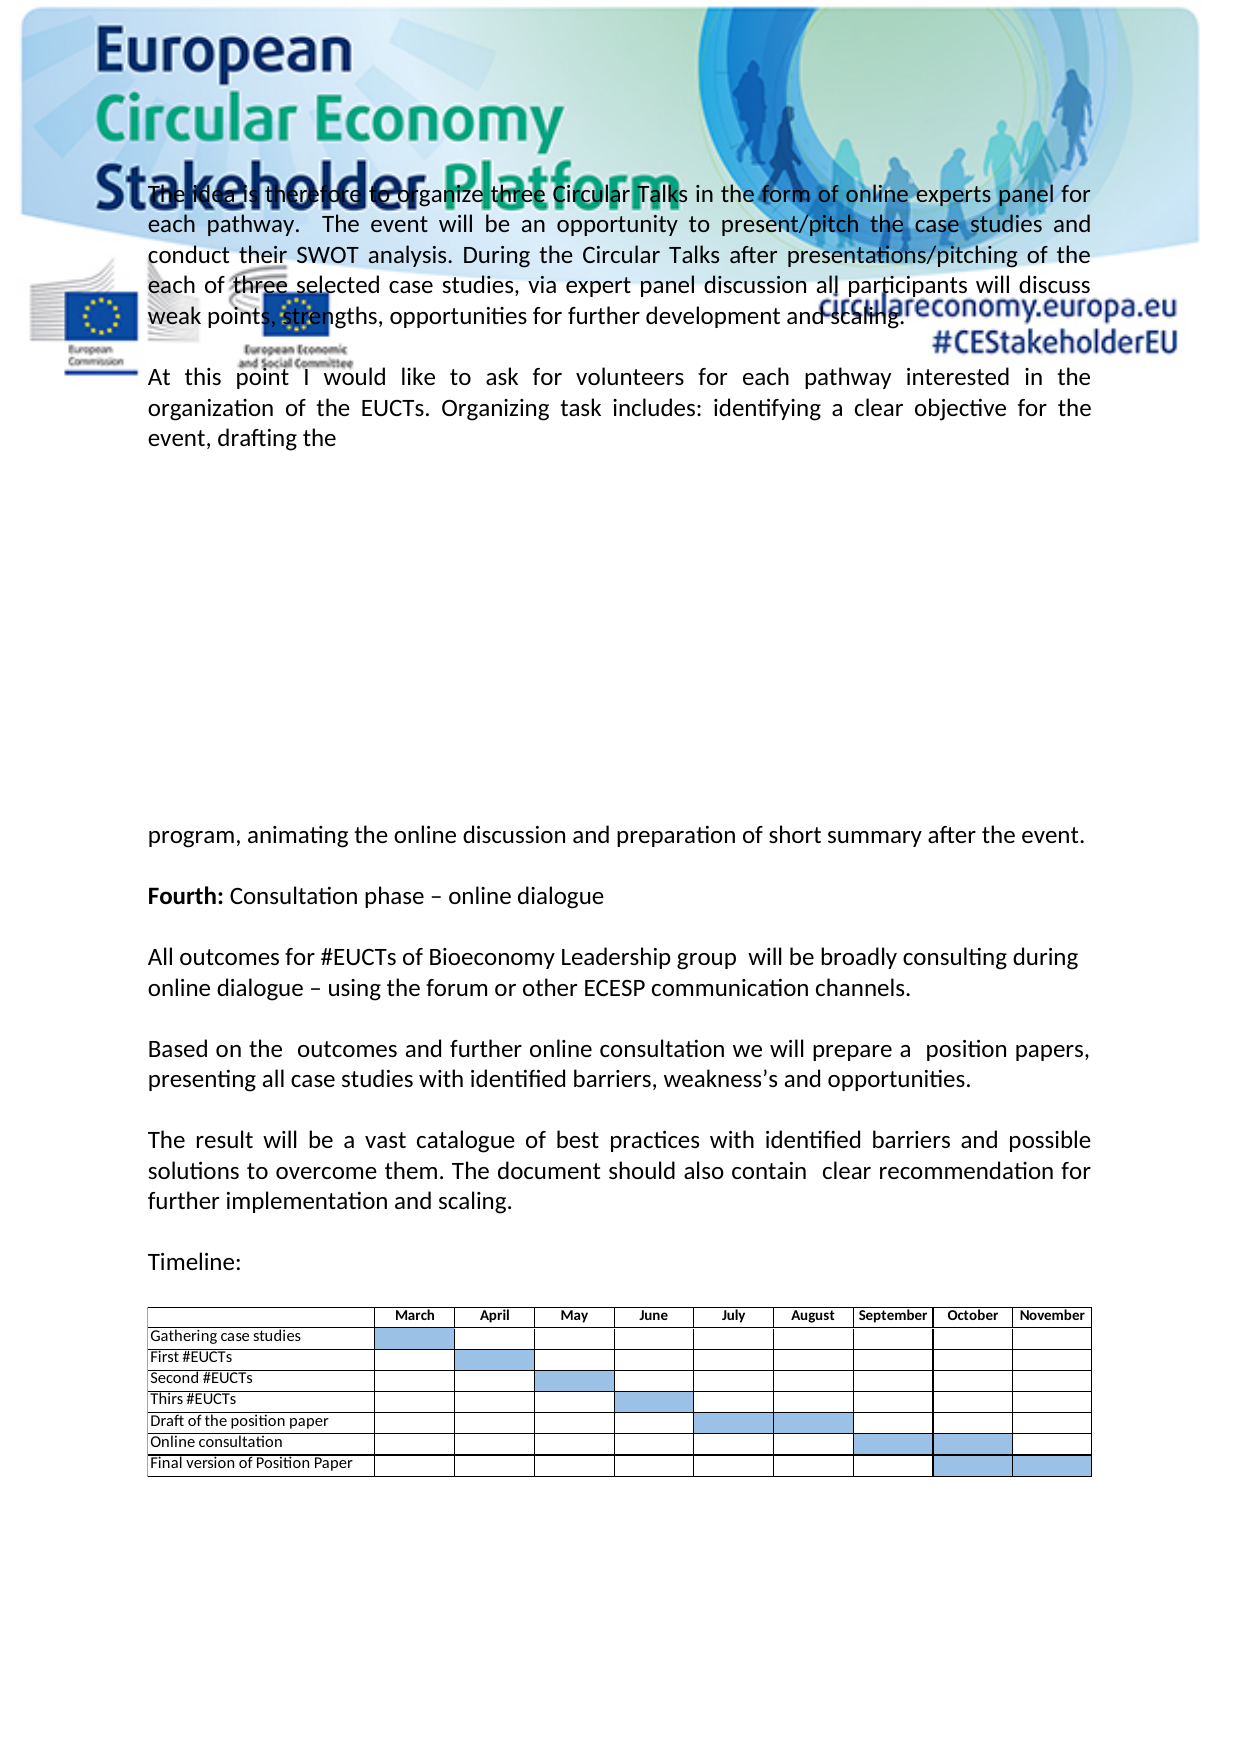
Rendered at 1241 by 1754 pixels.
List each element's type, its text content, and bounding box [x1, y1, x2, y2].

text Based on the outcomes and further online consultation we will prepare a position papers, presenting all case studies with identified barriers, weakness’s and opportunities. [148, 1033, 1093, 1094]
text Fourth: Consultation phase – online dialogue [148, 880, 1093, 911]
text Timeline: [148, 1246, 1093, 1277]
picture [0, 0, 1220, 390]
text The idea is therefore to organize three Circular Talks in the form of online experts panel for each pathway. The event will be an opportunity to present/pitch the case studies and conduct their SWOT analysis. During the Circular Talks after presentations/pitching of the each of three selected case studies, via expert panel discussion all participants will discuss weak points, strengths, opportunities for further development and scaling. [148, 178, 1093, 331]
text The result will be a vast catalogue of best practices with identified barriers and possible solutions to overcome them. The document should also contain clear recommendation for further implementation and scaling. [148, 1124, 1093, 1216]
text program, animating the online discussion and preparation of short summary after the event. [148, 819, 1093, 849]
text All outcomes for #EUCTs of Bioeconomy Leadership group will be broadly consulting during online dialogue – using the forum or other ECESP communication channels. [148, 941, 1093, 1002]
text At this point I would like to ask for volunteers for each pathway interested in the organization of the EUCTs. Organizing task includes: identifying a clear objective for the event, drafting the [148, 361, 1093, 453]
